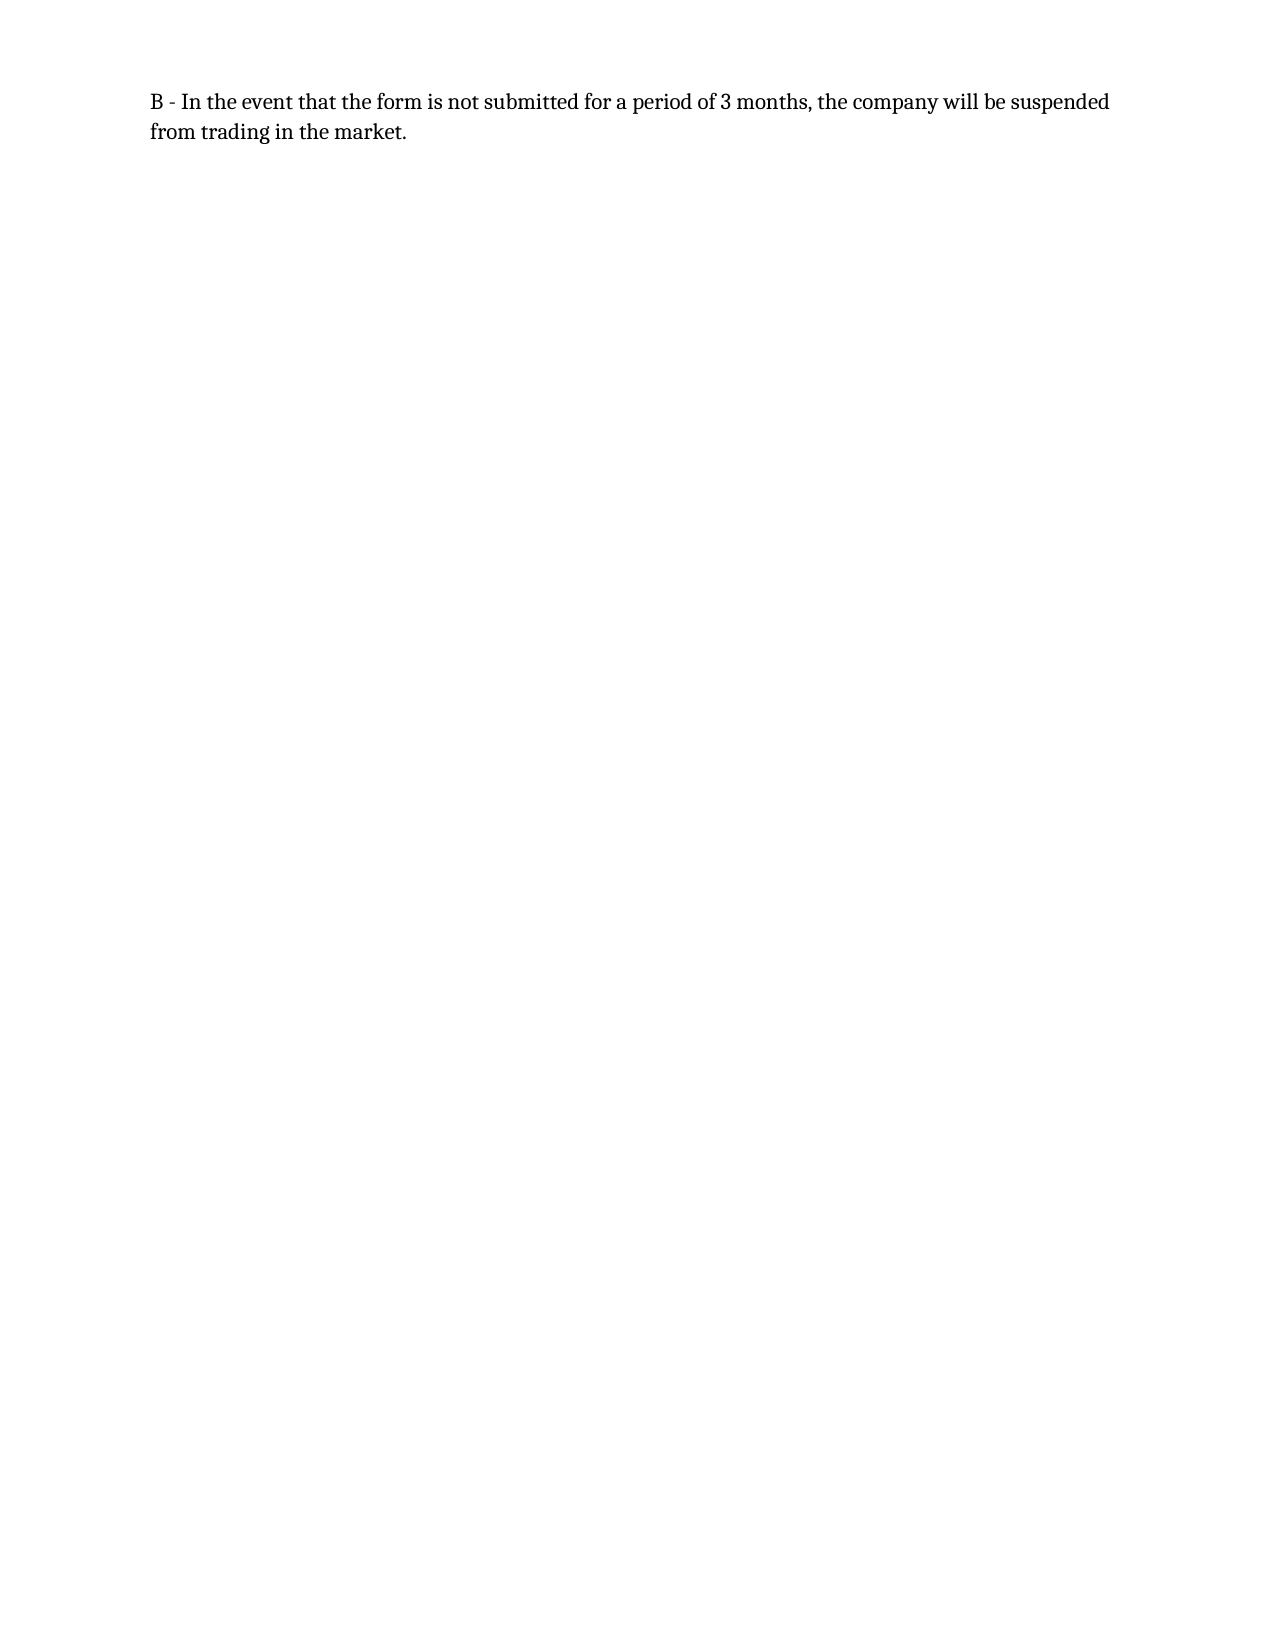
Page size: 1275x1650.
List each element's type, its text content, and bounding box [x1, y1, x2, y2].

text B - In the event that the form is not submitted for a period of 3 months, the company will be suspended from trading in the market. [150, 89, 1125, 145]
